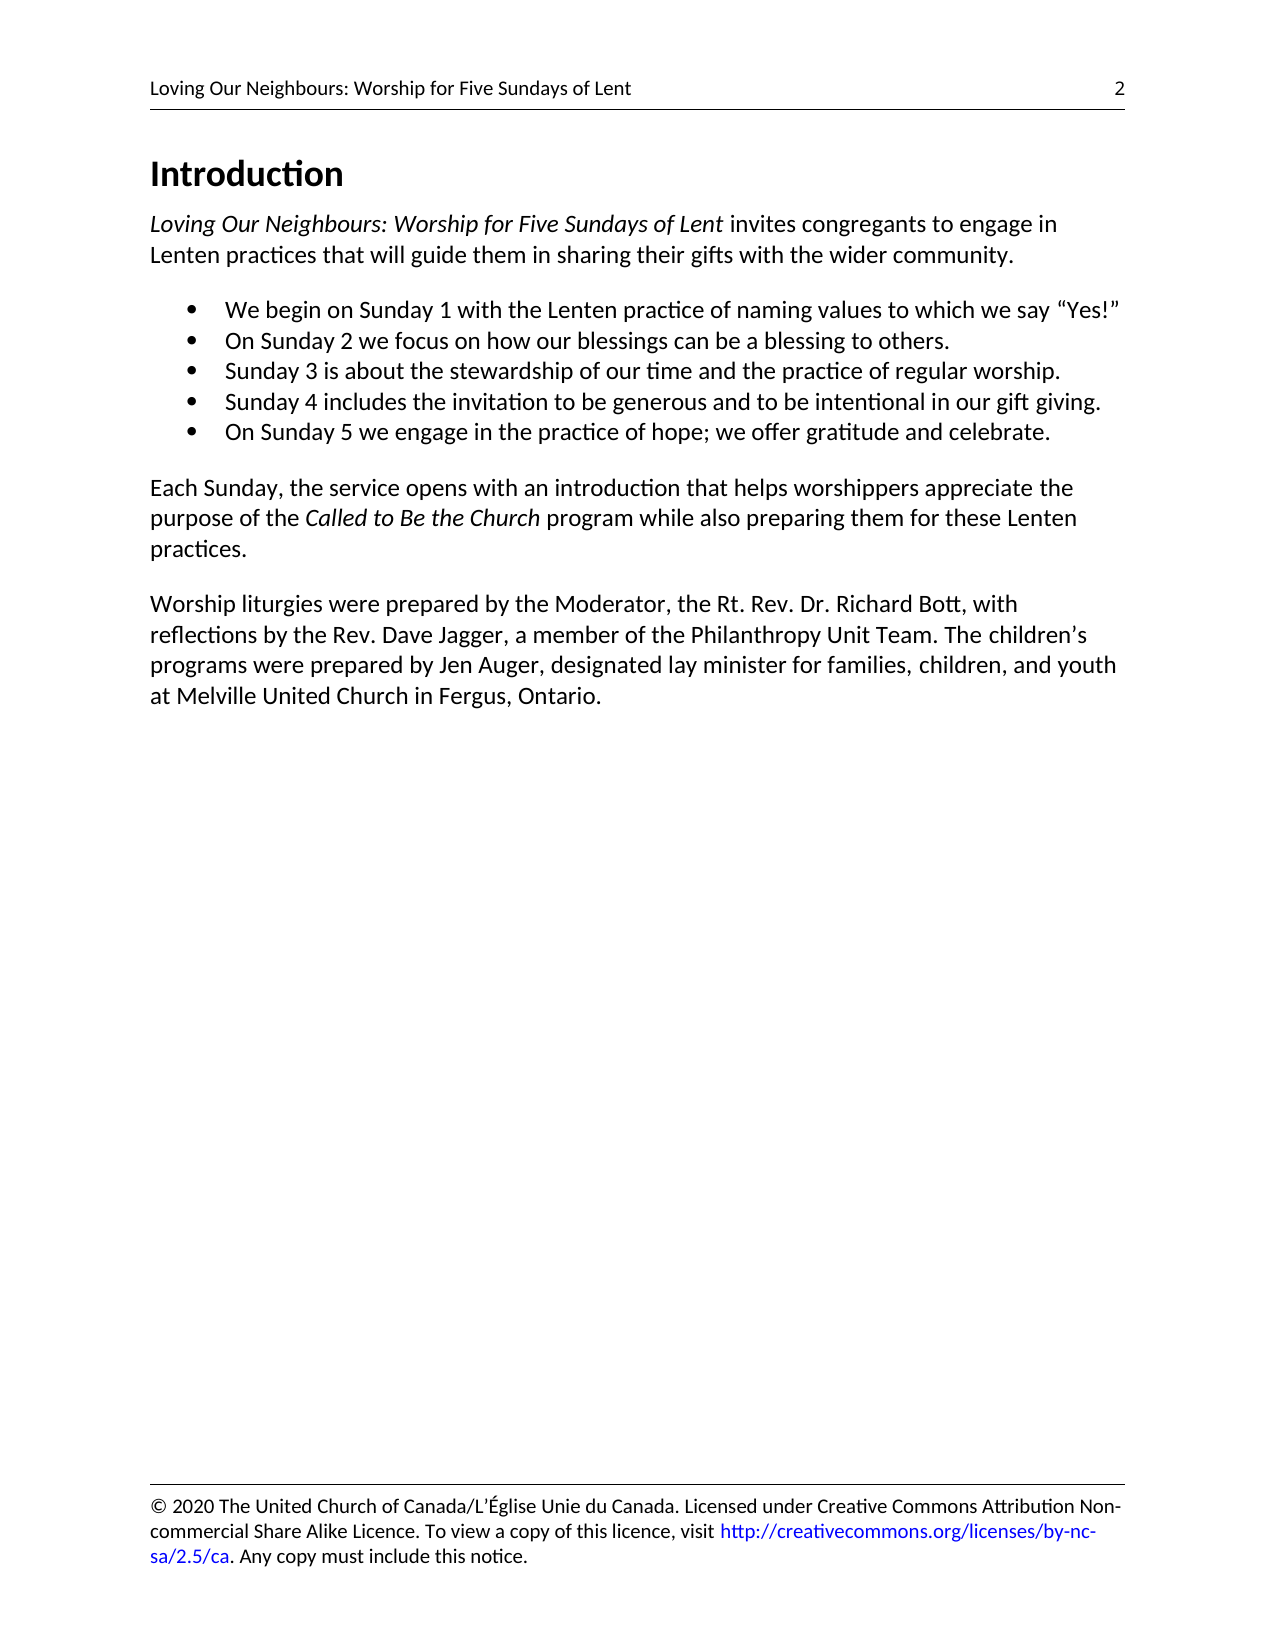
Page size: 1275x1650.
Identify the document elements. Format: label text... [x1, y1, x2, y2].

list Sunday 4 includes the invitation to be generous and to be intentional in our gift giving. [187, 386, 1125, 416]
list We begin on Sunday 1 with the Lenten practice of naming values to which we say “Yes!” [187, 294, 1125, 325]
list Sunday 3 is about the stewardship of our time and the practice of regular worship. [187, 355, 1125, 386]
list On Sunday 5 we engage in the practice of hope; we offer gratitude and celebrate. [187, 416, 1125, 447]
text Loving Our Neighbours: Worship for Five Sundays of Lent invites congregants to engage in Lenten practices that will guide them in sharing their gifts with the wider community. [150, 208, 1125, 269]
text Each Sunday, the service opens with an introduction that helps worshippers appreciate the purpose of the Called to Be the Church program while also preparing them for these Lenten practices. [150, 472, 1125, 563]
subtitle Introduction [150, 150, 1125, 196]
list On Sunday 2 we focus on how our blessings can be a blessing to others. [187, 325, 1125, 355]
text Worship liturgies were prepared by the Moderator, the Rt. Rev. Dr. Richard Bott, with reflections by the Rev. Dave Jagger, a member of the Philanthropy Unit Team. The children’s programs were prepared by Jen Auger, designated lay minister for families, children, and youth at Melville United Church in Fergus, Ontario. [150, 588, 1125, 711]
